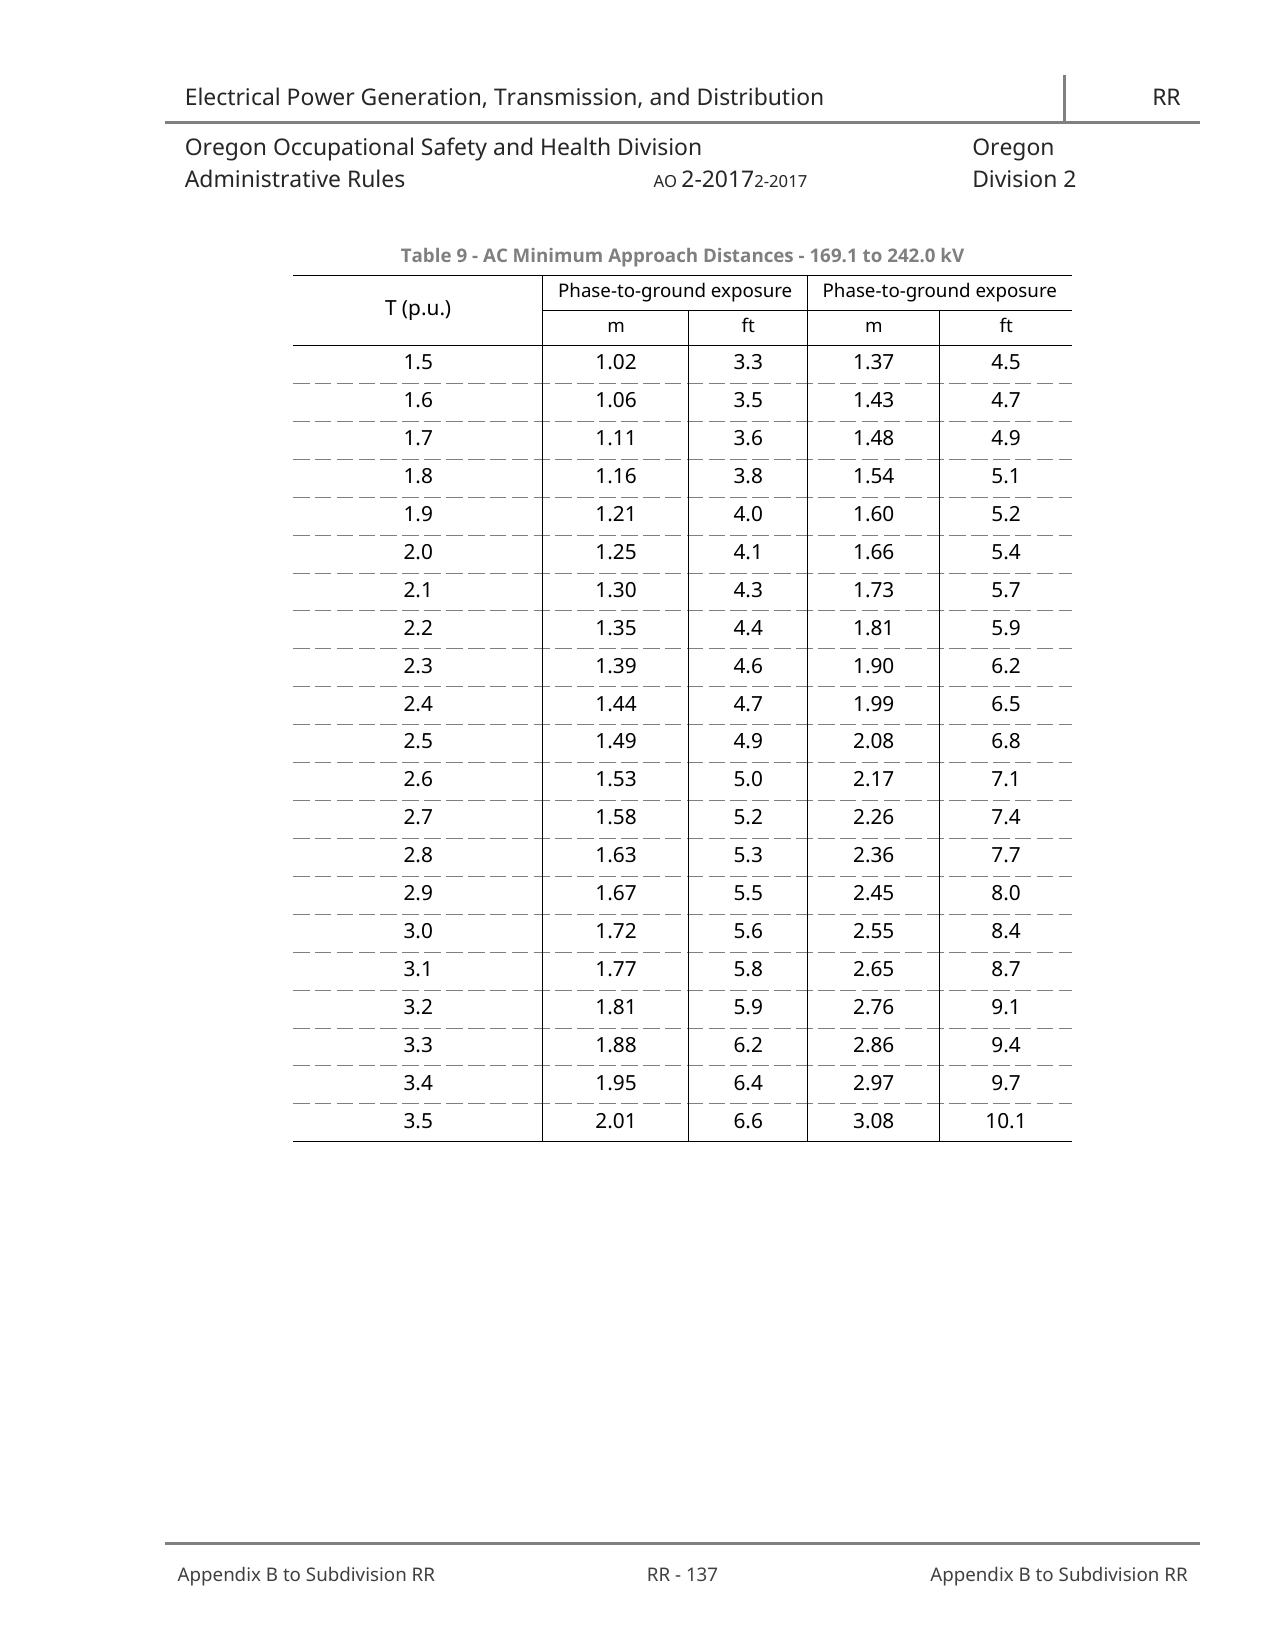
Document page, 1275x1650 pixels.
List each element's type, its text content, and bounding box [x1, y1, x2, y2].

table_cell 2.7 [293, 800, 542, 838]
table_cell 1.6 [293, 383, 542, 421]
table_cell 4.6 [689, 648, 807, 686]
table_cell m [808, 311, 939, 345]
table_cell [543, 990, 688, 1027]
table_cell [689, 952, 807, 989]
table_cell 5.4 [940, 535, 1072, 572]
table_cell 1.48 [808, 421, 939, 459]
table_cell 1.35 [543, 610, 688, 648]
table_cell 2.45 [808, 876, 939, 914]
table_cell 4.9 [689, 724, 807, 762]
table_cell 2.9 [293, 876, 542, 914]
table_cell 2.5 [293, 724, 542, 762]
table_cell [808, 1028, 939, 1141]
table_cell 3.3 [689, 346, 807, 383]
table_cell 1.60 [808, 497, 939, 534]
table_cell 1.21 [543, 497, 688, 534]
table_cell 1.43 [808, 383, 939, 421]
table_cell 4.7 [940, 383, 1072, 421]
table_cell 1.8 [293, 459, 542, 497]
table_cell 1.5 [293, 346, 542, 383]
table_cell 1.67 [543, 876, 688, 914]
table_cell 1.06 [543, 383, 688, 421]
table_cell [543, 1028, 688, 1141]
table_cell 2.6 [293, 762, 542, 800]
table_cell 3.5 [689, 383, 807, 421]
table_cell ft [689, 311, 807, 345]
table_cell 5.6 [689, 914, 807, 952]
table_cell 1.37 [808, 346, 939, 383]
table_cell ft [940, 311, 1072, 345]
table_cell 6.2 [940, 648, 1072, 686]
table_cell 3.1 [293, 952, 542, 989]
table_cell 2.2 [293, 610, 542, 648]
table_cell 4.0 [689, 497, 807, 534]
table_cell 4.7 [689, 686, 807, 724]
table_cell 1.49 [543, 724, 688, 762]
table_cell 1.7 [293, 421, 542, 459]
table_cell m [543, 311, 688, 345]
table_cell 1.30 [543, 573, 688, 610]
table_cell 3.6 [689, 421, 807, 459]
table_cell 2.17 [808, 762, 939, 800]
table_cell 1.58 [543, 800, 688, 838]
table_cell 5.5 [689, 876, 807, 914]
table_cell 6.8 [940, 724, 1072, 762]
table_cell 1.73 [808, 573, 939, 610]
table_cell 5.3 [689, 838, 807, 876]
table_cell 5.9 [940, 610, 1072, 648]
table_cell 1.53 [543, 762, 688, 800]
table_header Phase-to-ground exposure [543, 276, 807, 310]
table_cell 1.39 [543, 648, 688, 686]
table_cell 1.02 [543, 346, 688, 383]
table_cell 2.08 [808, 724, 939, 762]
table_cell 4.3 [689, 573, 807, 610]
table_header Phase-to-ground exposure [808, 276, 1072, 310]
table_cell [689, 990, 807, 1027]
table_cell 2.0 [293, 535, 542, 572]
table_cell 7.7 [940, 838, 1072, 876]
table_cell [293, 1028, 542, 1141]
table_cell 1.77 [543, 952, 688, 989]
table_cell 5.2 [940, 497, 1072, 534]
table_cell 1.81 [808, 610, 939, 648]
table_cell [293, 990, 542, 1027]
table_cell 6.5 [940, 686, 1072, 724]
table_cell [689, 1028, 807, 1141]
table_cell 1.9 [293, 497, 542, 534]
table_cell 5.2 [689, 800, 807, 838]
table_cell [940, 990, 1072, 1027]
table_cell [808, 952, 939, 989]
table_cell 2.8 [293, 838, 542, 876]
table_cell 2.4 [293, 686, 542, 724]
table_cell 5.0 [689, 762, 807, 800]
table_cell 1.63 [543, 838, 688, 876]
table_cell 1.44 [543, 686, 688, 724]
table_cell 5.1 [940, 459, 1072, 497]
table_cell 3.8 [689, 459, 807, 497]
table_cell 5.7 [940, 573, 1072, 610]
table_cell 2.26 [808, 800, 939, 838]
table_cell 1.72 [543, 914, 688, 952]
table_cell 1.16 [543, 459, 688, 497]
table_cell 3.0 [293, 914, 542, 952]
table_cell 4.4 [689, 610, 807, 648]
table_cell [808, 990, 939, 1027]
table_cell 2.55 [808, 914, 939, 952]
table_cell 1.66 [808, 535, 939, 572]
table_cell 7.4 [940, 800, 1072, 838]
table_header T (p.u.) [293, 276, 542, 345]
table_cell 8.0 [940, 876, 1072, 914]
table_cell 1.25 [543, 535, 688, 572]
table_cell 8.4 [940, 914, 1072, 952]
table_cell 2.1 [293, 573, 542, 610]
table_cell 4.5 [940, 346, 1072, 383]
table_cell 4.9 [940, 421, 1072, 459]
table_cell 2.36 [808, 838, 939, 876]
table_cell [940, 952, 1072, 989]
table_cell 1.90 [808, 648, 939, 686]
table_cell 1.99 [808, 686, 939, 724]
table_cell 4.1 [689, 535, 807, 572]
table_cell 1.11 [543, 421, 688, 459]
table_cell 2.3 [293, 648, 542, 686]
table_cell 1.54 [808, 459, 939, 497]
table_cell 7.1 [940, 762, 1072, 800]
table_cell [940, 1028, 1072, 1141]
